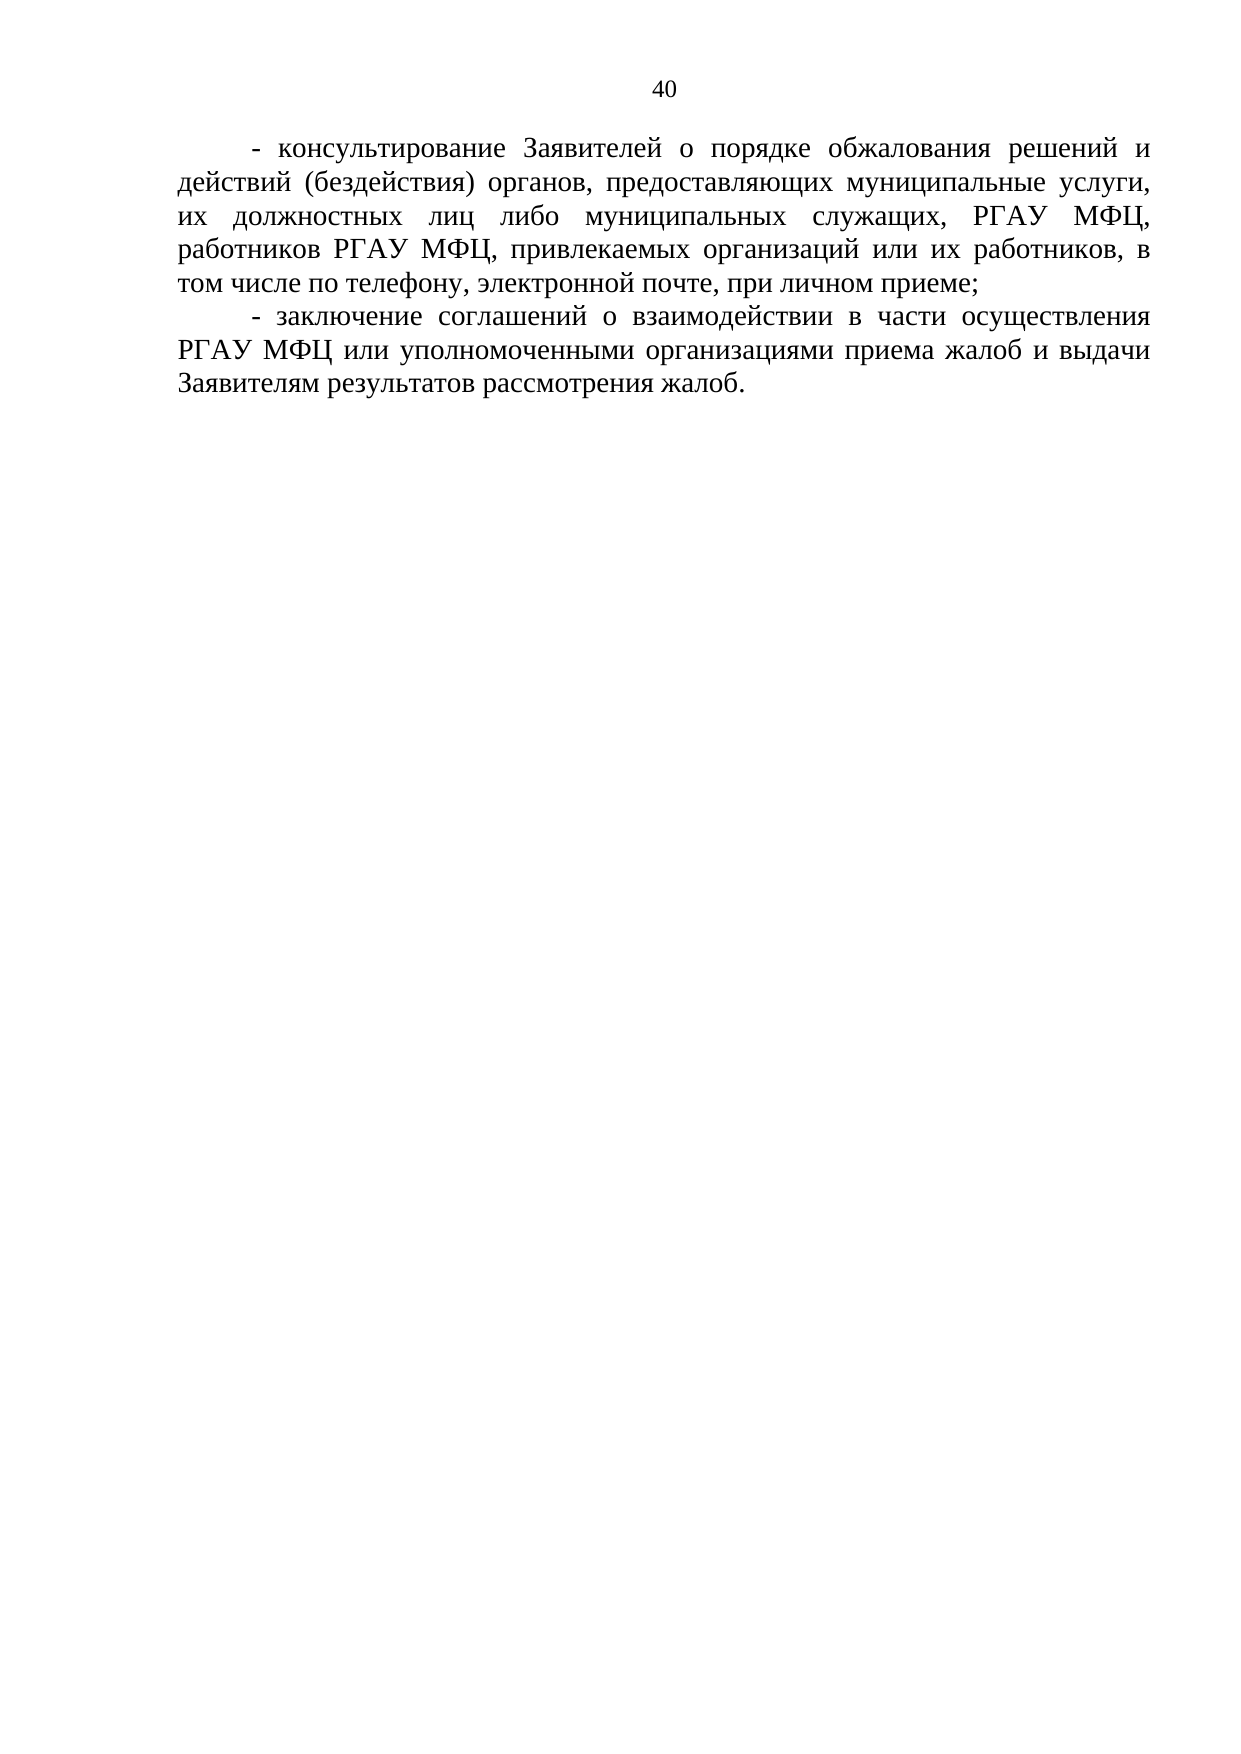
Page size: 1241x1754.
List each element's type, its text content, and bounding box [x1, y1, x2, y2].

text - заключение соглашений о взаимодействии в части осуществления РГАУ МФЦ или уполномоченными организациями приема жалоб и выдачи Заявителям результатов рассмотрения жалоб. [177, 298, 1152, 399]
text - консультирование Заявителей о порядке обжалования решений и действий (бездействия) органов, предоставляющих муниципальные услуги, их должностных лиц либо муниципальных служащих, РГАУ МФЦ, работников РГАУ МФЦ, привлекаемых организаций или их работников, в том числе по телефону, электронной почте, при личном приеме; [177, 131, 1152, 298]
